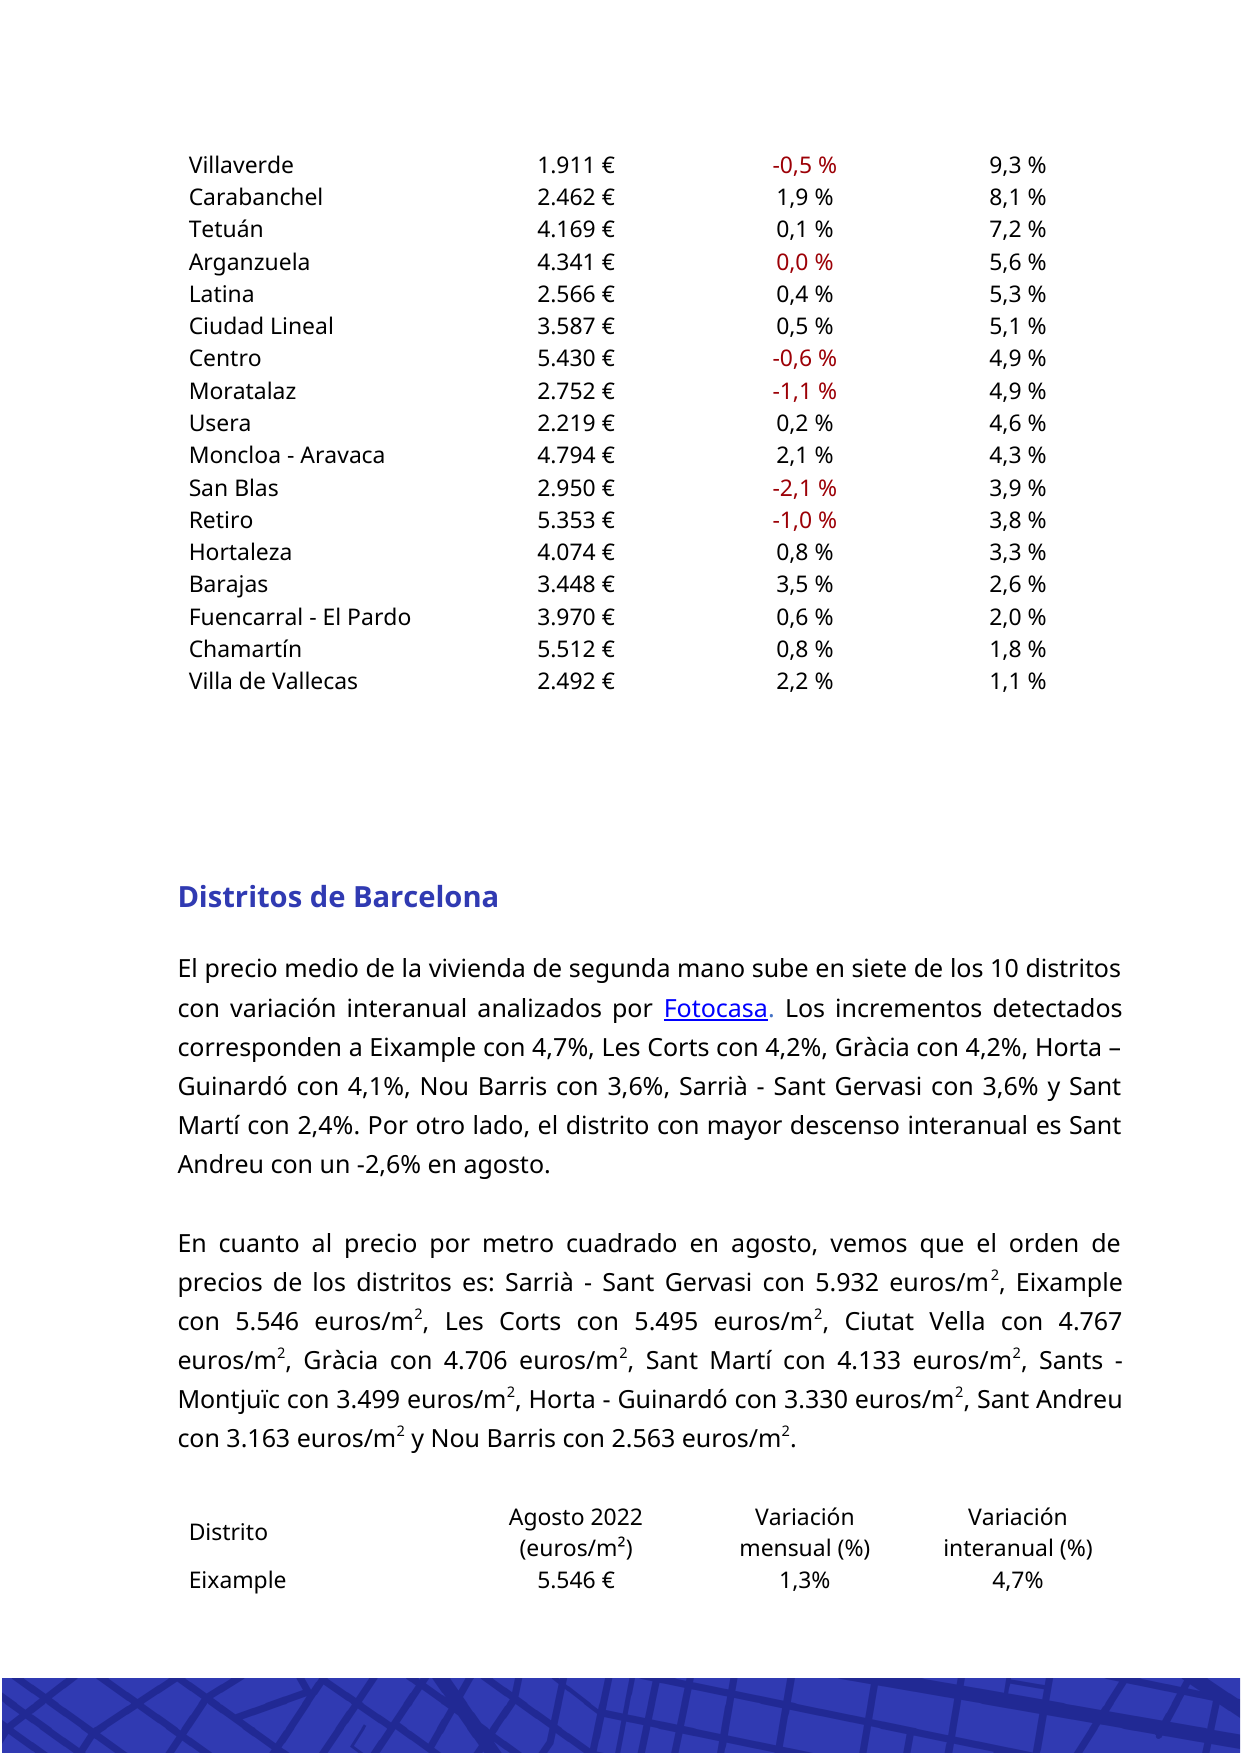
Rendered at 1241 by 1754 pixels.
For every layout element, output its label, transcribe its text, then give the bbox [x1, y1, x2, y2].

table_cell 3,3 % [916, 536, 1119, 567]
table_cell 2,0 % [916, 601, 1119, 632]
table_cell 4,3 % [916, 439, 1119, 471]
table_cell 2,6 % [916, 569, 1119, 600]
table_cell 0,8 % [694, 633, 915, 664]
table_header Agosto 2022 (euros/m²) [458, 1501, 693, 1563]
table_cell 0,0 % [694, 246, 915, 277]
table_header Variación interanual (%) [916, 1501, 1119, 1563]
table_header Distrito [178, 1501, 457, 1563]
text El precio medio de la vivienda de segunda mano sube en siete de los 10 distritos con variación interanual analizados por Fotocasa. Los incrementos detectados corresponden a Eixample con 4,7%, Les Corts con 4,2%, Gràcia con 4,2%, Horta – Guinardó con 4,1%, Nou Barris con 3,6%, Sarrià - Sant Gervasi con 3,6% y Sant Martí con 2,4%. Por otro lado, el distrito con mayor descenso interanual es Sant Andreu con un -2,6% en agosto. [177, 951, 1123, 1181]
table_cell 0,1 % [694, 213, 915, 244]
table_cell 5.430 € [458, 343, 693, 374]
table_cell Fuencarral - El Pardo [178, 601, 457, 632]
table_cell 5.546 € [458, 1564, 693, 1595]
table_cell Latina [178, 278, 457, 309]
table_cell Villa de Vallecas [178, 665, 457, 697]
table_cell 3,5 % [694, 569, 915, 600]
picture [2, 1678, 1241, 1753]
table_cell Moratalaz [178, 375, 457, 406]
table_cell 2.950 € [458, 472, 693, 503]
table_cell 2.462 € [458, 181, 693, 212]
table_cell 0,6 % [694, 601, 915, 632]
table_cell 3,8 % [916, 504, 1119, 535]
table_cell Villaverde [178, 149, 457, 180]
table_cell 1,3% [694, 1564, 915, 1595]
table_cell 1.911 € [458, 149, 693, 180]
table_cell Retiro [178, 504, 457, 535]
table_cell -1,0 % [694, 504, 915, 535]
table_cell 0,5 % [694, 310, 915, 341]
table_cell 2.219 € [458, 407, 693, 438]
table_cell Moncloa - Aravaca [178, 439, 457, 471]
table_cell 3.448 € [458, 569, 693, 600]
table_cell -1,1 % [694, 375, 915, 406]
table_cell Tetuán [178, 213, 457, 244]
table_cell 4.794 € [458, 439, 693, 471]
table_cell Ciudad Lineal [178, 310, 457, 341]
table_cell 5.353 € [458, 504, 693, 535]
table_cell 0,4 % [694, 278, 915, 309]
table_cell 1,9 % [694, 181, 915, 212]
table_cell -2,1 % [694, 472, 915, 503]
table_cell 4.169 € [458, 213, 693, 244]
table_cell 0,2 % [694, 407, 915, 438]
table_cell 4.341 € [458, 246, 693, 277]
table_cell 5,6 % [916, 246, 1119, 277]
table_cell 4,6 % [916, 407, 1119, 438]
table_cell 5.512 € [458, 633, 693, 664]
table_cell 4,9 % [916, 343, 1119, 374]
table_cell 3,9 % [916, 472, 1119, 503]
table_cell 2.752 € [458, 375, 693, 406]
table_cell Centro [178, 343, 457, 374]
table_cell 1,8 % [916, 633, 1119, 664]
table_cell 7,2 % [916, 213, 1119, 244]
table_cell Hortaleza [178, 536, 457, 567]
table_cell Carabanchel [178, 181, 457, 212]
table_cell 3.970 € [458, 601, 693, 632]
text Distritos de Barcelona [177, 876, 1123, 916]
table_cell Arganzuela [178, 246, 457, 277]
table_cell 4,7% [916, 1564, 1119, 1595]
table_cell 3.587 € [458, 310, 693, 341]
table_cell San Blas [178, 472, 457, 503]
table_cell 8,1 % [916, 181, 1119, 212]
table_cell 2.566 € [458, 278, 693, 309]
table_cell -0,6 % [694, 343, 915, 374]
table_cell 4.074 € [458, 536, 693, 567]
table_cell 5,1 % [916, 310, 1119, 341]
table_cell 5,3 % [916, 278, 1119, 309]
table_cell 2,1 % [694, 439, 915, 471]
table_cell Usera [178, 407, 457, 438]
table_cell 0,8 % [694, 536, 915, 567]
table_cell Chamartín [178, 633, 457, 664]
table_cell 2.492 € [458, 665, 693, 697]
table_header Variación mensual (%) [694, 1501, 915, 1563]
table_cell Eixample [178, 1564, 457, 1595]
table_cell -0,5 % [694, 149, 915, 180]
text En cuanto al precio por metro cuadrado en agosto, vemos que el orden de precios de los distritos es: Sarrià - Sant Gervasi con 5.932 euros/m2, Eixample con 5.546 euros/m2, Les Corts con 5.495 euros/m2, Ciutat Vella con 4.767 euros/m2, Gràcia con 4.706 euros/m2, Sant Martí con 4.133 euros/m2, Sants - Montjuïc con 3.499 euros/m2, Horta - Guinardó con 3.330 euros/m2, Sant Andreu con 3.163 euros/m2 y Nou Barris con 2.563 euros/m2. [177, 1225, 1123, 1455]
table_cell 9,3 % [916, 149, 1119, 180]
table_cell 2,2 % [694, 665, 915, 697]
table_cell 4,9 % [916, 375, 1119, 406]
table_cell 1,1 % [916, 665, 1119, 697]
table_cell Barajas [178, 569, 457, 600]
